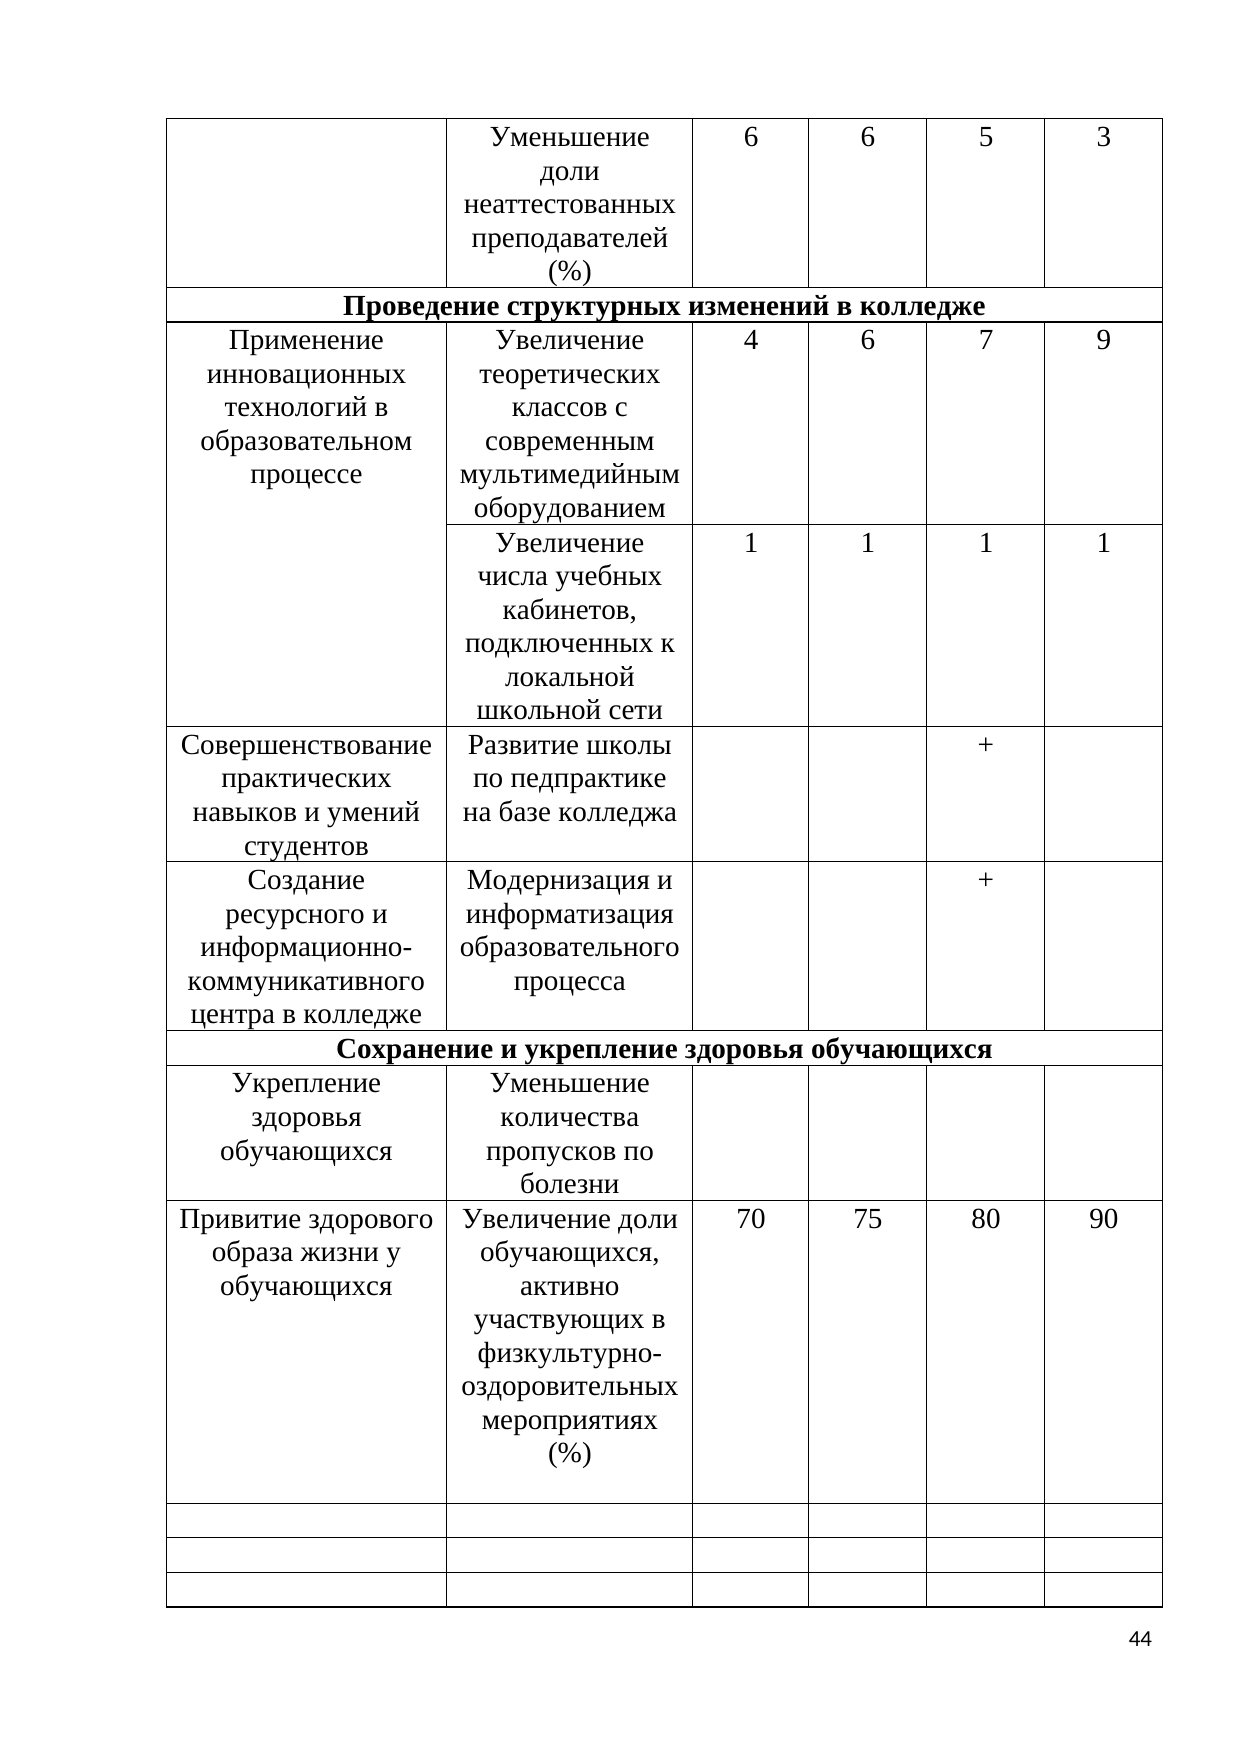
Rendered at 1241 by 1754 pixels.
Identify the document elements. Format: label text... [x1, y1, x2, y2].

table_cell [927, 1573, 1044, 1606]
table_cell Применение инновационных технологий в образовательном процессе [167, 323, 446, 726]
table_cell [447, 1573, 692, 1606]
table_cell 5 [927, 119, 1044, 287]
table_cell Увеличение числа учебных кабинетов, подключенных к локальной школьной сети [447, 525, 692, 726]
table_cell 9 [1045, 323, 1162, 524]
table_cell Привитие здорового образа жизни у обучающихся [167, 1201, 446, 1503]
table_cell [693, 1538, 808, 1572]
table_cell [693, 727, 808, 861]
table_cell [809, 727, 926, 861]
table_cell Совершенствование практических навыков и умений студентов [167, 727, 446, 861]
table_cell [693, 1573, 808, 1606]
table_cell [1045, 862, 1162, 1030]
table_cell Развитие школы по педпрактике на базе колледжа [447, 727, 692, 861]
table_cell [809, 862, 926, 1030]
table_cell 3 [1045, 119, 1162, 287]
table_cell 7 [927, 323, 1044, 524]
table_cell 75 [809, 1201, 926, 1503]
table_cell Увеличение доли обучающихся, активно участвующих в физкультурно- оздоровительных мероприятиях (%) [447, 1201, 692, 1503]
table_cell [167, 1573, 446, 1606]
table_cell 6 [809, 119, 926, 287]
table_cell 6 [693, 119, 808, 287]
table_cell [693, 1504, 808, 1537]
table_cell 1 [927, 525, 1044, 726]
table_cell [927, 1504, 1044, 1537]
table_cell Увеличение теоретических классов с современным мультимедийным оборудованием [447, 323, 692, 524]
table_cell + [927, 862, 1044, 1030]
table_cell Уменьшение доли неаттестованных преподавателей (%) [447, 119, 692, 287]
table_cell [167, 1538, 446, 1572]
table_cell 70 [693, 1201, 808, 1503]
table_cell [447, 1504, 692, 1537]
table_cell [167, 1504, 446, 1537]
table_cell [809, 1504, 926, 1537]
table_cell [1045, 1066, 1162, 1200]
table_cell 1 [1045, 525, 1162, 726]
table_cell 1 [809, 525, 926, 726]
table_cell Проведение структурных изменений в колледже [167, 288, 1162, 321]
table_cell Уменьшение количества пропусков по болезни [447, 1066, 692, 1200]
table_cell Создание ресурсного и информационно- коммуникативного центра в колледже [167, 862, 446, 1030]
table_cell 1 [693, 525, 808, 726]
table_cell [927, 1066, 1044, 1200]
table_cell [693, 1066, 808, 1200]
table_cell [1045, 1538, 1162, 1572]
table_cell [809, 1573, 926, 1606]
table_cell [809, 1066, 926, 1200]
table_cell + [927, 727, 1044, 861]
table_cell [809, 1538, 926, 1572]
table_cell [447, 1538, 692, 1572]
table_cell Укрепление здоровья обучающихся [167, 1066, 446, 1200]
table_cell [1045, 727, 1162, 861]
table_cell 80 [927, 1201, 1044, 1503]
table_cell [693, 862, 808, 1030]
table_cell Сохранение и укрепление здоровья обучающихся [167, 1031, 1162, 1064]
table_cell [1045, 1504, 1162, 1537]
table_cell [927, 1538, 1044, 1572]
table_cell 4 [693, 323, 808, 524]
table_cell [1045, 1573, 1162, 1606]
table_cell 90 [1045, 1201, 1162, 1503]
table_cell 6 [809, 323, 926, 524]
table_cell Модернизация и информатизация образовательного процесса [447, 862, 692, 1030]
